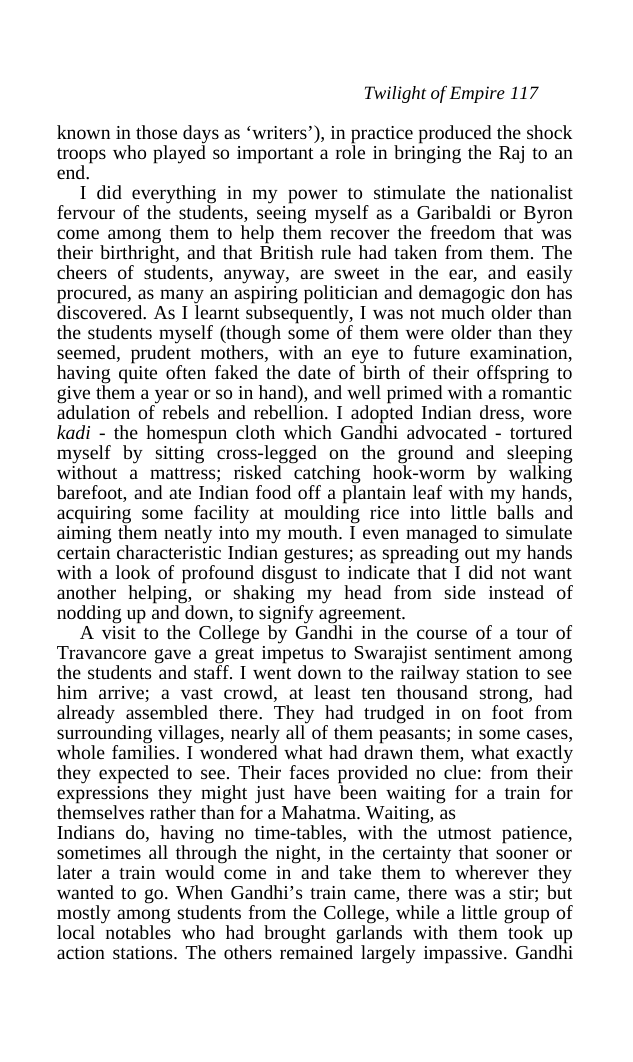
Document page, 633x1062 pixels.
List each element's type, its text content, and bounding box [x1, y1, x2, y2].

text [57, 124, 573, 184]
text A visit to the College by Gandhi in the course of a tour of Travancore gave a great impetus to Swarajist sentiment among the students and staff. I went down to the railway station to see him arrive; a vast crowd, at least ten thousand strong, had already assembled there. They had trudged in on foot from surrounding villages, nearly all of them peasants; in some cases, whole families. I wondered what had drawn them, what exactly they expected to see. Their faces provided no clue: from their expressions they might just have been waiting for a train for themselves rather than for a Mahatma. Waiting, as [57, 624, 573, 824]
text I did everything in my power to stimulate the nationalist fervour of the students, seeing myself as a Garibaldi or Byron come among them to help them recover the freedom that was their birthright, and that British rule had taken from them. The cheers of students, anyway, are sweet in the ear, and easily procured, as many an aspiring politician and demagogic don has discovered. As I learnt subsequently, I was not much older than the students myself (though some of them were older than they seemed, prudent mothers, with an eye to future examination, having quite often faked the date of birth of their offspring to give them a year or so in hand), and well primed with a romantic adulation of rebels and rebellion. I adopted Indian dress, wore kadi - the homespun cloth which Gandhi advocated - tortured myself by sitting cross-legged on the ground and sleeping without a mattress; risked catching hook-worm by walking barefoot, and ate Indian food off a plantain leaf with my hands, acquiring some facility at moulding rice into little balls and aiming them neatly into my mouth. I even managed to simulate certain characteristic Indian gestures; as spreading out my hands with a look of profound disgust to indicate that I did not want another helping, or shaking my head from side instead of nodding up and down, to signify agreement. [57, 184, 573, 624]
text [57, 824, 573, 964]
